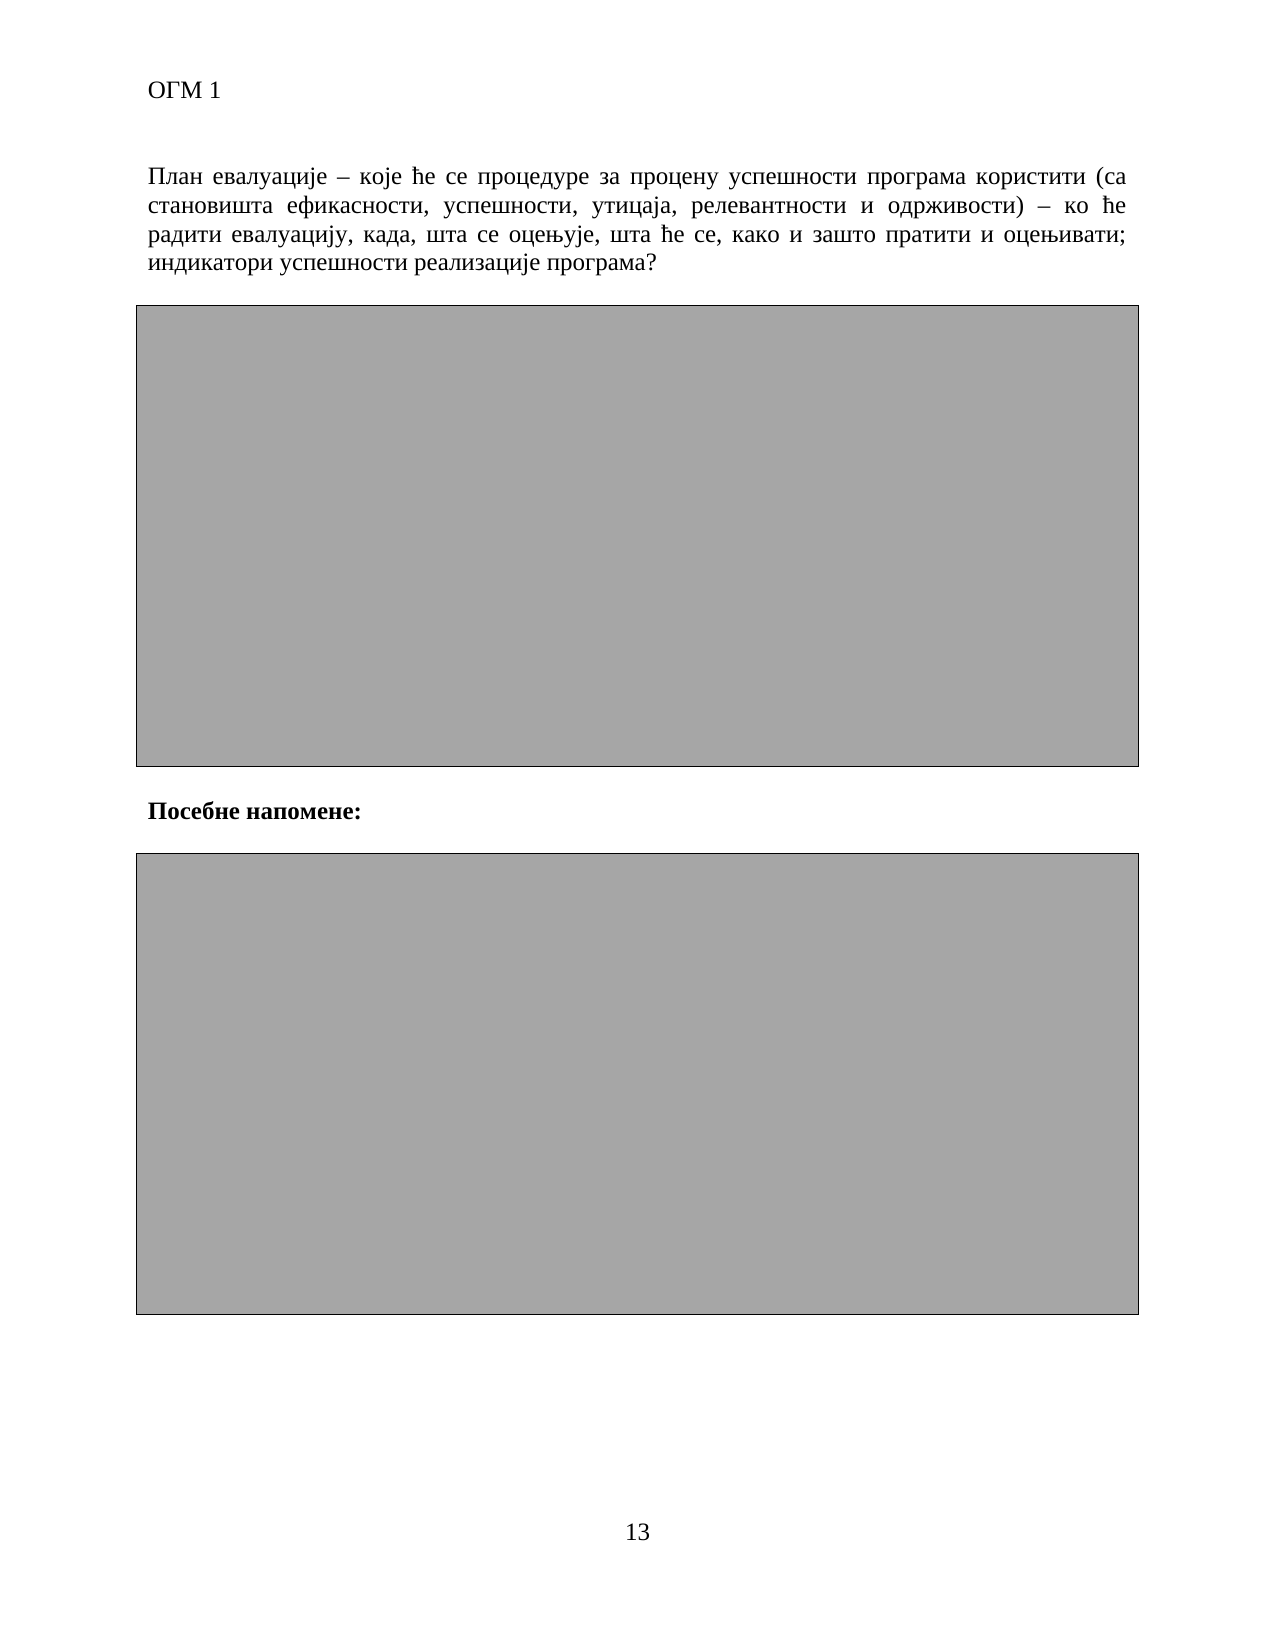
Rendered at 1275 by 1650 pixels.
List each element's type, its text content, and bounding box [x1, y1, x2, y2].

text Посебне напомене: [148, 796, 1127, 824]
text План евалуације – које ће се процедуре за процену успешности програма користити (са становишта ефикасности, успешности, утицаја, релевантности и одрживости) – ко ће радити евалуацију, када, шта се оцењује, шта ће се, како и зашто пратити и оцењивати; индикатори успешности реализације програма? [148, 161, 1127, 276]
table_header [137, 854, 1138, 1314]
table_header [137, 306, 1138, 766]
